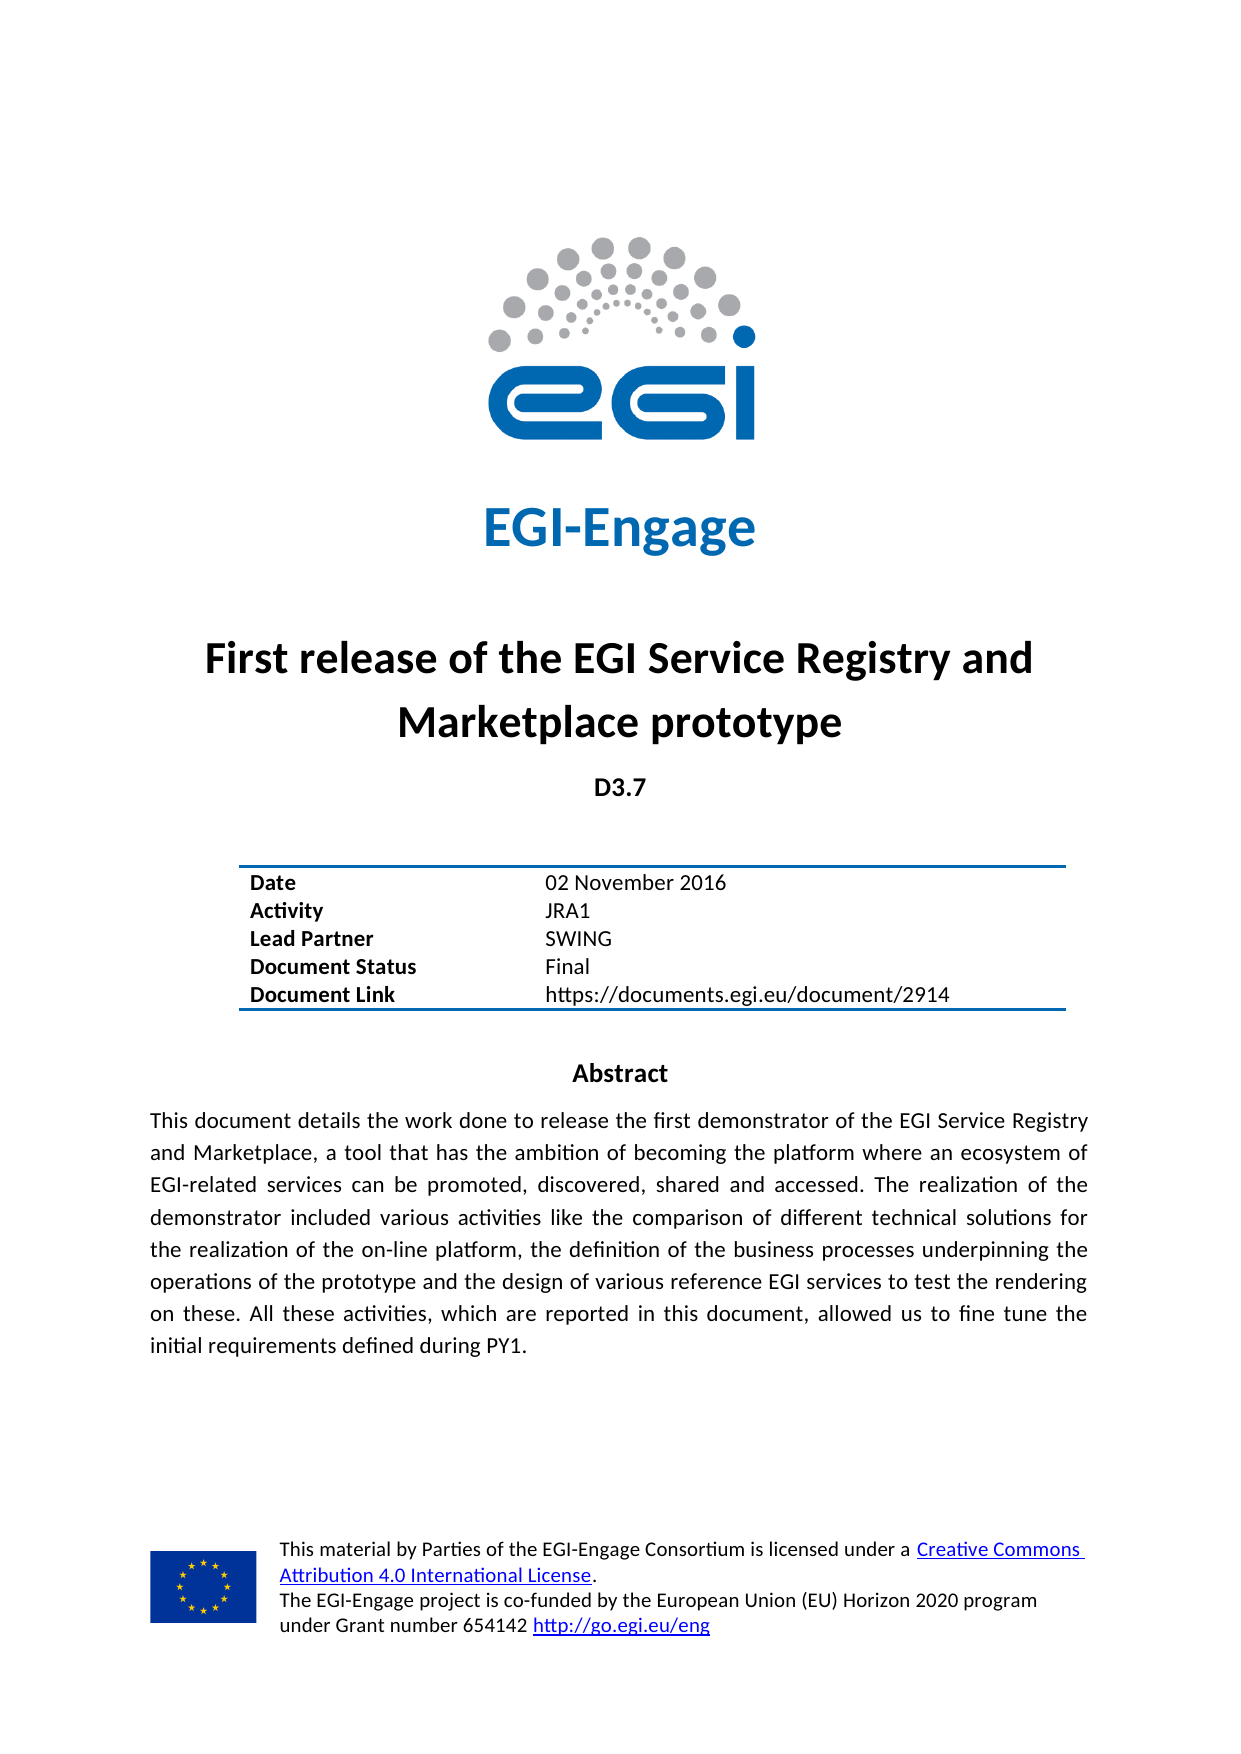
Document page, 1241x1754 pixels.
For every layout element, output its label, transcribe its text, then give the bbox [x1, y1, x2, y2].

table_cell SWING [534, 924, 1066, 952]
title First release of the EGI Service Registry and Marketplace prototype [150, 629, 1090, 749]
table_header 02 November 2016 [534, 868, 1066, 896]
subtitle D3.7 [150, 770, 1090, 803]
picture [452, 206, 788, 473]
text EGI-Engage [150, 489, 1090, 561]
table_cell Document Link [239, 980, 534, 1008]
text This document details the work done to release the first demonstrator of the EGI Service Registry and Marketplace, a tool that has the ambition of becoming the platform where an ecosystem of EGI-related services can be promoted, discovered, shared and accessed. The realization of the demonstrator included various activities like the comparison of different technical solutions for the realization of the on-line platform, the definition of the business processes underpinning the operations of the prototype and the design of various reference EGI services to test the rendering on these. All these activities, which are reported in this document, allowed us to fine tune the initial requirements defined during PY1. [150, 1106, 1090, 1359]
subtitle Abstract [150, 1056, 1090, 1089]
table_header Date [239, 868, 534, 896]
table_cell Final [534, 952, 1066, 980]
table_cell JRA1 [534, 896, 1066, 924]
table_cell Document Status [239, 952, 534, 980]
table_cell https://documents.egi.eu/document/2914 [534, 980, 1066, 1008]
picture [150, 1551, 257, 1623]
table_cell Activity [239, 896, 534, 924]
table_cell Lead Partner [239, 924, 534, 952]
